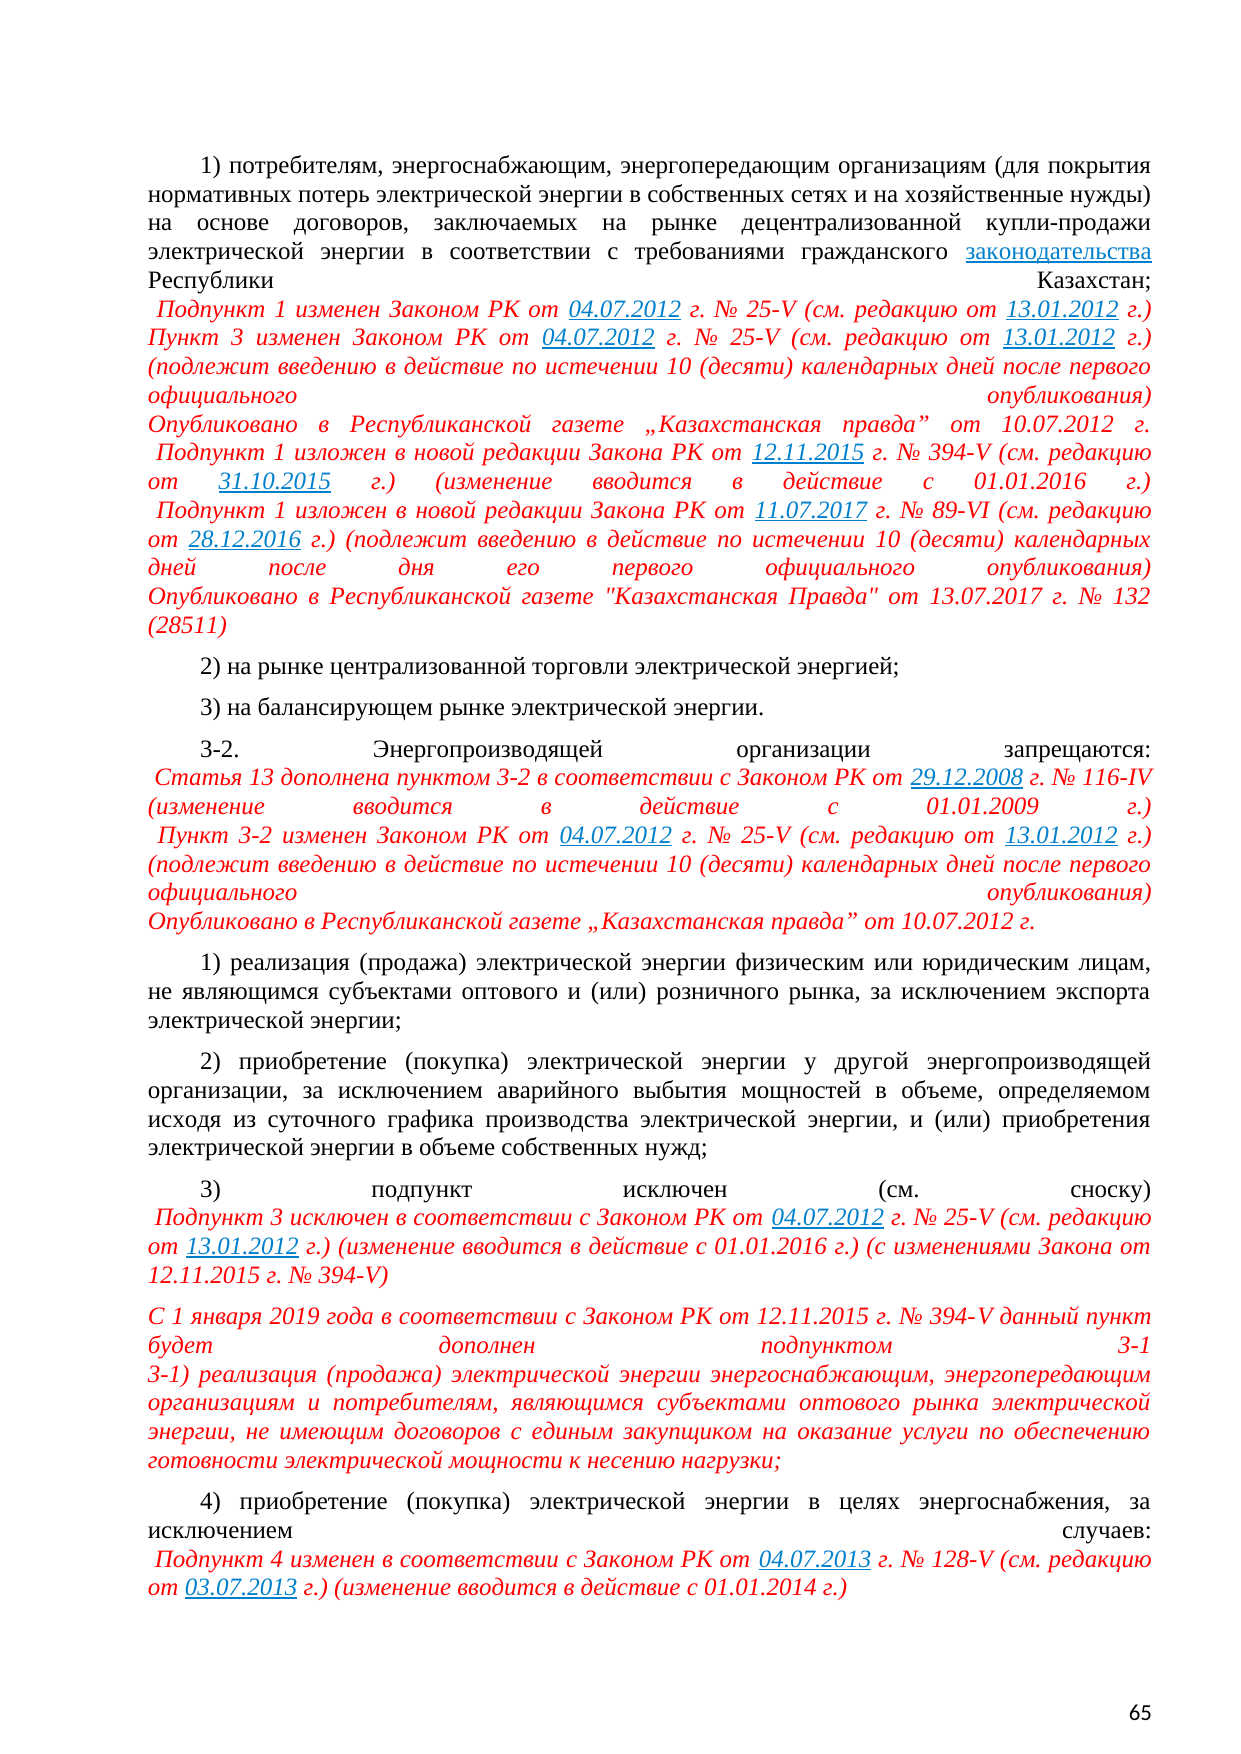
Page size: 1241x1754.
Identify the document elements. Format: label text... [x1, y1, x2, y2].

text 4) приобретение (покупка) электрической энергии в целях энергоснабжения, за исключением случаев: Подпункт 4 изменен в соответствии с Законом РК от 04.07.2013 г. № 128-V (см. редакцию от 03.07.2013 г.) (изменение вводится в действие с 01.01.2014 г.) [148, 1486, 1152, 1601]
text 2) приобретение (покупка) электрической энергии у другой энергопроизводящей организации, за исключением аварийного выбытия мощностей в объеме, определяемом исходя из суточного графика производства электрической энергии, и (или) приобретения электрической энергии в объеме собственных нужд; [148, 1046, 1152, 1161]
text С 1 января 2019 года в соответствии с Законом РК от 12.11.2015 г. № 394-V данный пункт будет дополнен подпунктом 3-1 3-1) реализация (продажа) электрической энергии энергоснабжающим, энергопередающим организациям и потребителям, являющимся субъектами оптового рынка электрической энергии, не имеющим договоров с единым закупщиком на оказание услуги по обеспечению готовности электрической мощности к несению нагрузки; [148, 1301, 1152, 1474]
text 3-2. Энергопроизводящей организации запрещаются: Статья 13 дополнена пунктом 3-2 в соответствии с Законом РК от 29.12.2008 г. № 116-IV (изменение вводится в действие с 01.01.2009 г.) Пункт 3-2 изменен Законом РК от 04.07.2012 г. № 25-V (см. редакцию от 13.01.2012 г.) (подлежит введению в действие по истечении 10 (десяти) календарных дней после первого официального опубликования) Опубликовано в Республиканской газете „Казахстанская правда” от 10.07.2012 г. [148, 734, 1152, 935]
text 1) реализация (продажа) электрической энергии физическим или юридическим лицам, не являющимся субъектами оптового и (или) розничного рынка, за исключением экспорта электрической энергии; [148, 947, 1152, 1034]
text 1) потребителям, энергоснабжающим, энергопередающим организациям (для покрытия нормативных потерь электрической энергии в собственных сетях и на хозяйственные нужды) на основе договоров, заключаемых на рынке децентрализованной купли-продажи электрической энергии в соответствии с требованиями гражданского законодательства Республики Казахстан; Подпункт 1 изменен Законом РК от 04.07.2012 г. № 25-V (см. редакцию от 13.01.2012 г.) Пункт 3 изменен Законом РК от 04.07.2012 г. № 25-V (см. редакцию от 13.01.2012 г.) (подлежит введению в действие по истечении 10 (десяти) календарных дней после первого официального опубликования) Опубликовано в Республиканской газете „Казахстанская правда” от 10.07.2012 г. Подпункт 1 изложен в новой редакции Закона РК от 12.11.2015 г. № 394-V (см. редакцию от 31.10.2015 г.) (изменение вводится в действие с 01.01.2016 г.) Подпункт 1 изложен в новой редакции Закона РК от 11.07.2017 г. № 89-VI (см. редакцию от 28.12.2016 г.) (подлежит введению в действие по истечении 10 (десяти) календарных дней после дня его первого официального опубликования) Опубликовано в Республиканской газете "Казахстанская Правда" от 13.07.2017 г. № 132 (28511) [148, 150, 1152, 639]
text 2) на рынке централизованной торговли электрической энергией; [148, 651, 1152, 680]
text 3) подпункт исключен (см. сноску) Подпункт 3 исключен в соответствии с Законом РК от 04.07.2012 г. № 25-V (см. редакцию от 13.01.2012 г.) (изменение вводится в действие с 01.01.2016 г.) (с изменениями Закона от 12.11.2015 г. № 394-V) [148, 1174, 1152, 1289]
text 3) на балансирующем рынке электрической энергии. [148, 692, 1152, 721]
